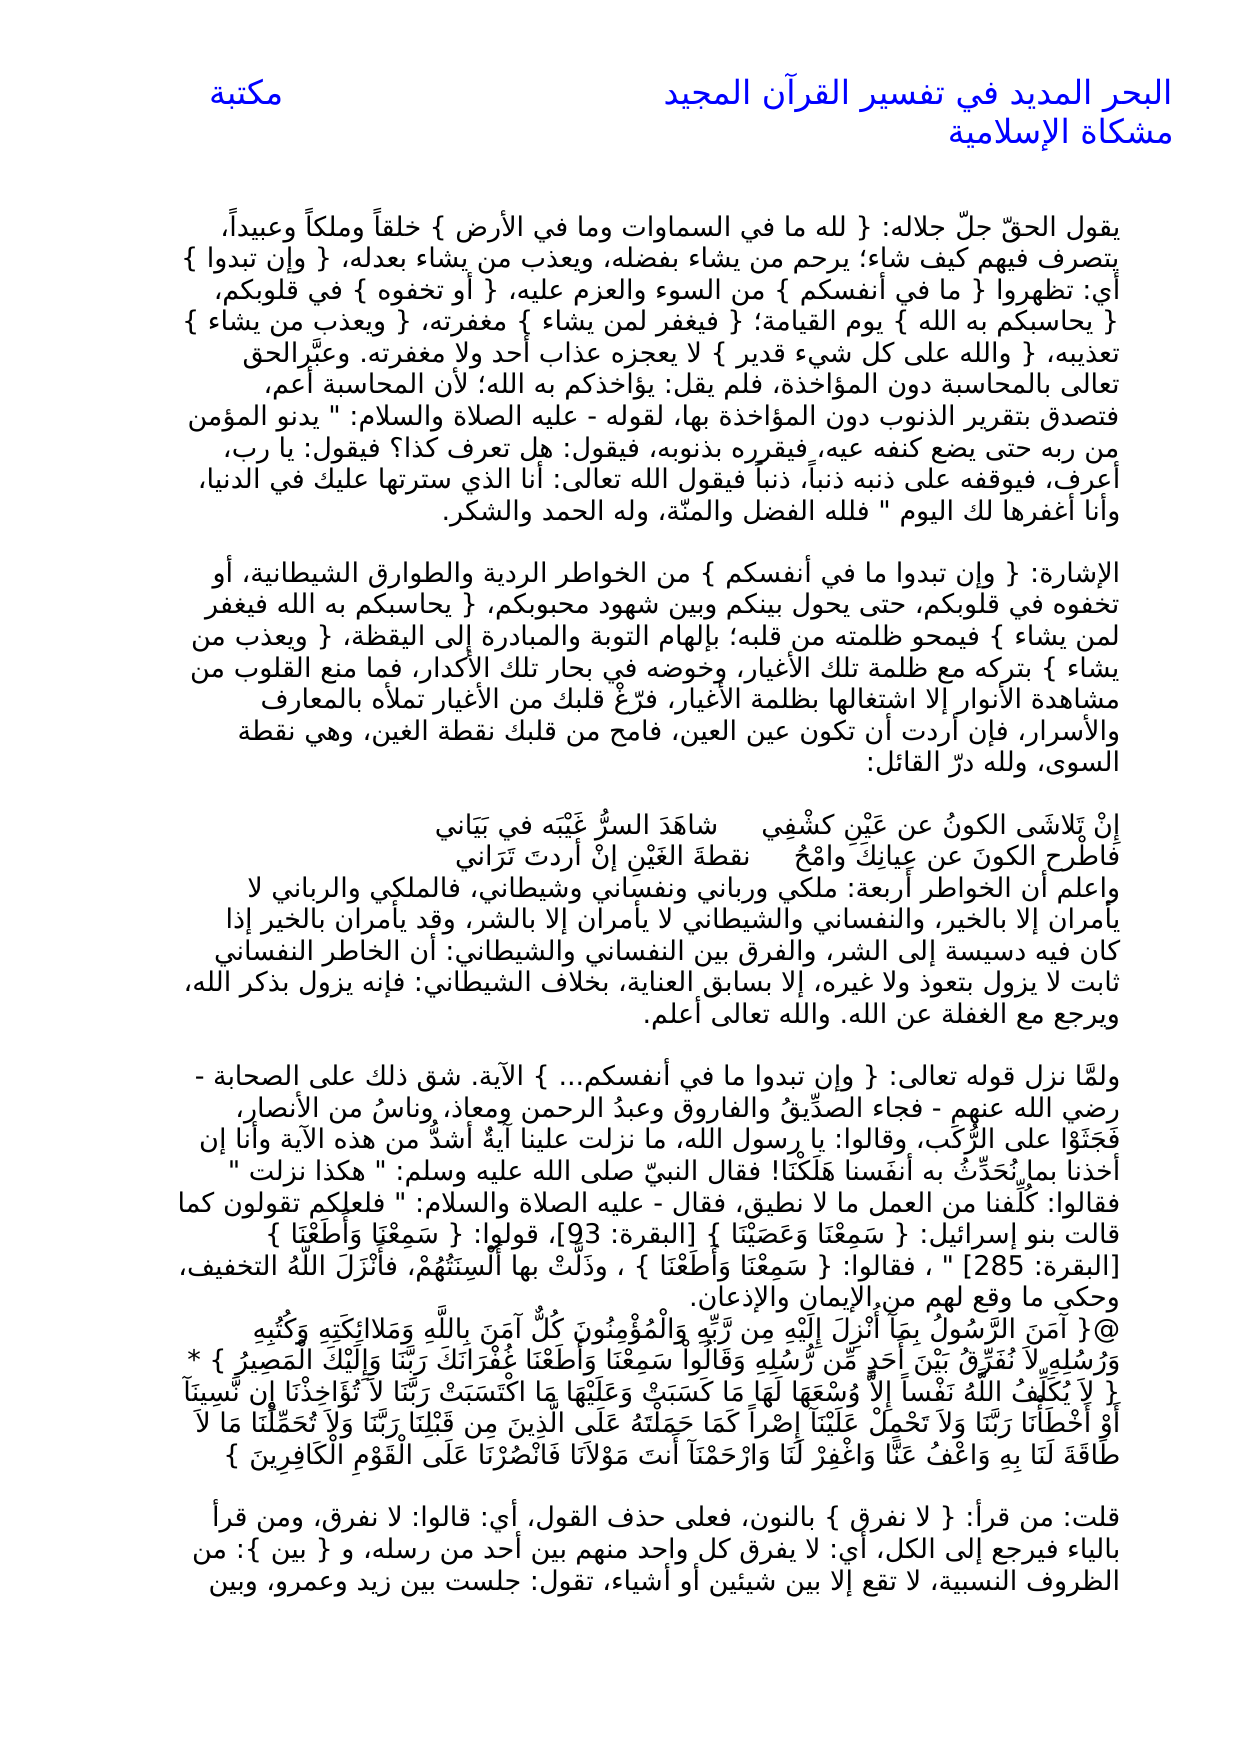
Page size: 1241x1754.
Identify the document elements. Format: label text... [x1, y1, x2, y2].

text فاطْرح الكونَ عن عِيانِكَ وامْحُ نقطةَ الغَيْنِ إنْ أردتَ تَرَاني [176, 841, 1120, 872]
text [176, 1502, 1120, 1596]
text يقول الحقّ جلّ جلاله: { لله ما في السماوات وما في الأرض } خلقاً وملكاً وعبيداً، يتصرف فيهم كيف شاء؛ يرحم من يشاء بفضله، ويعذب من يشاء بعدله، { وإن تبدوا } أي: تظهروا { ما في أنفسكم } من السوء والعزم عليه، { أو تخفوه } في قلوبكم، { يحاسبكم به الله } يوم القيامة؛ { فيغفر لمن يشاء } مغفرته، { ويعذب من يشاء } تعذيبه، { والله على كل شيء قدير } لا يعجزه عذاب أحد ولا مغفرته. وعبَّرالحق تعالى بالمحاسبة دون المؤاخذة، فلم يقل: يؤاخذكم به الله؛ لأن المحاسبة أعم، فتصدق بتقرير الذنوب دون المؤاخذة بها، لقوله - عليه الصلاة والسلام: " يدنو المؤمن من ربه حتى يضع كنفه عيه، فيقرره بذنوبه، فيقول: هل تعرف كذا؟ فيقول: يا رب، أعرف، فيوقفه على ذنبه ذنباً، ذنباً فيقول الله تعالى: أنا الذي سترتها عليك في الدنيا، وأنا أغفرها لك اليوم " فلله الفضل والمنّة، وله الحمد والشكر. [176, 211, 1120, 527]
text ولمَّا نزل قوله تعالى: { وإن تبدوا ما في أنفسكم... } الآية. شق ذلك على الصحابة - رضي الله عنهم - فجاء الصدِّيقُ والفاروق وعبدُ الرحمن ومعاذ، وناسُ من الأنصار، فَجَثَوْا على الرُّكَب، وقالوا: يا رسول الله، ما نزلت علينا آيةٌ أشدُّ من هذه الآية وأنا إن أخذنا بما نُحَدِّثُ به أنفَسنا هَلَكْنَا! فقال النبيّ صلى الله عليه وسلم: " هكذا نزلت " فقالوا: كُلِّفنا من العمل ما لا نطيق، فقال - عليه الصلاة والسلام: " فلعلكم تقولون كما قالت بنو إسرائيل: { سَمِعْنَا وَعَصَيْنَا } [البقرة: 93]، قولوا: { سَمِعْنَا وَأَطَعْنَا } [البقرة: 285] " ، فقالوا: { سَمِعْنَا وَأَطَعْنَا } ، وذَلَّتْ بها أَلْسِنَتُهُمْ، فأَنْزَلَ اللّهُ التخفيف، وحكى ما وقع لهم من الإيمان والإذعان. [176, 1061, 1120, 1313]
text الإشارة: { وإن تبدوا ما في أنفسكم } من الخواطر الردية والطوارق الشيطانية، أو تخفوه في قلوبكم، حتى يحول بينكم وبين شهود محبوبكم، { يحاسبكم به الله فيغفر لمن يشاء } فيمحو ظلمته من قلبه؛ بإلهام التوبة والمبادرة إلى اليقظة، { ويعذب من يشاء } بتركه مع ظلمة تلك الأغيار، وخوضه في بحار تلك الأكدار، فما منع القلوب من مشاهدة الأنوار إلا اشتغالها بظلمة الأغيار، فرّغْ قلبك من الأغيار تملأه بالمعارف والأسرار، فإن أردت أن تكون عين العين، فامح من قلبك نقطة الغين، وهي نقطة السوى، ولله درّ القائل: [176, 557, 1120, 778]
text @{ آمَنَ الرَّسُولُ بِمَآ أُنْزِلَ إِلَيْهِ مِن رَّبِّهِ وَالْمُؤْمِنُونَ كُلٌّ آمَنَ بِاللَّهِ وَمَلاائِكَتِهِ وَكُتُبِهِ وَرُسُلِهِ لاَ نُفَرِّقُ بَيْنَ أَحَدٍ مِّن رُّسُلِهِ وَقَالُواْ سَمِعْنَا وَأَطَعْنَا غُفْرَانَكَ رَبَّنَا وَإِلَيْكَ الْمَصِيرُ } * { لاَ يُكَلِّفُ اللَّهُ نَفْساً إِلاَّ وُسْعَهَا لَهَا مَا كَسَبَتْ وَعَلَيْهَا مَا اكْتَسَبَتْ رَبَّنَا لاَ تُؤَاخِذْنَا إِن نَّسِينَآ أَوْ أَخْطَأْنَا رَبَّنَا وَلاَ تَحْمِلْ عَلَيْنَآ إِصْراً كَمَا حَمَلْتَهُ عَلَى الَّذِينَ مِن قَبْلِنَا رَبَّنَا وَلاَ تُحَمِّلْنَا مَا لاَ طَاقَةَ لَنَا بِهِ وَاعْفُ عَنَّا وَاغْفِرْ لَنَا وَارْحَمْنَآ أَنتَ مَوْلاَنَا فَانْصُرْنَا عَلَى الْقَوْمِ الْكَافِرِينَ } [176, 1313, 1120, 1471]
text إِنْ تَلاشَى الكونُ عن عَيْنِ كشْفِي شاهَدَ السرُّ غَيْبَه في بَيَاني [176, 809, 1120, 841]
text واعلم أن الخواطر أربعة: ملكي ورباني ونفساني وشيطاني، فالملكي والرباني لا يأمران إلا بالخير، والنفساني والشيطاني لا يأمران إلا بالشر، وقد يأمران بالخير إذا كان فيه دسيسة إلى الشر، والفرق بين النفساني والشيطاني: أن الخاطر النفساني ثابت لا يزول بتعوذ ولا غيره، إلا بسابق العناية، بخلاف الشيطاني: فإنه يزول بذكر الله، ويرجع مع الغفلة عن الله. والله تعالى أعلم. [176, 872, 1120, 1030]
